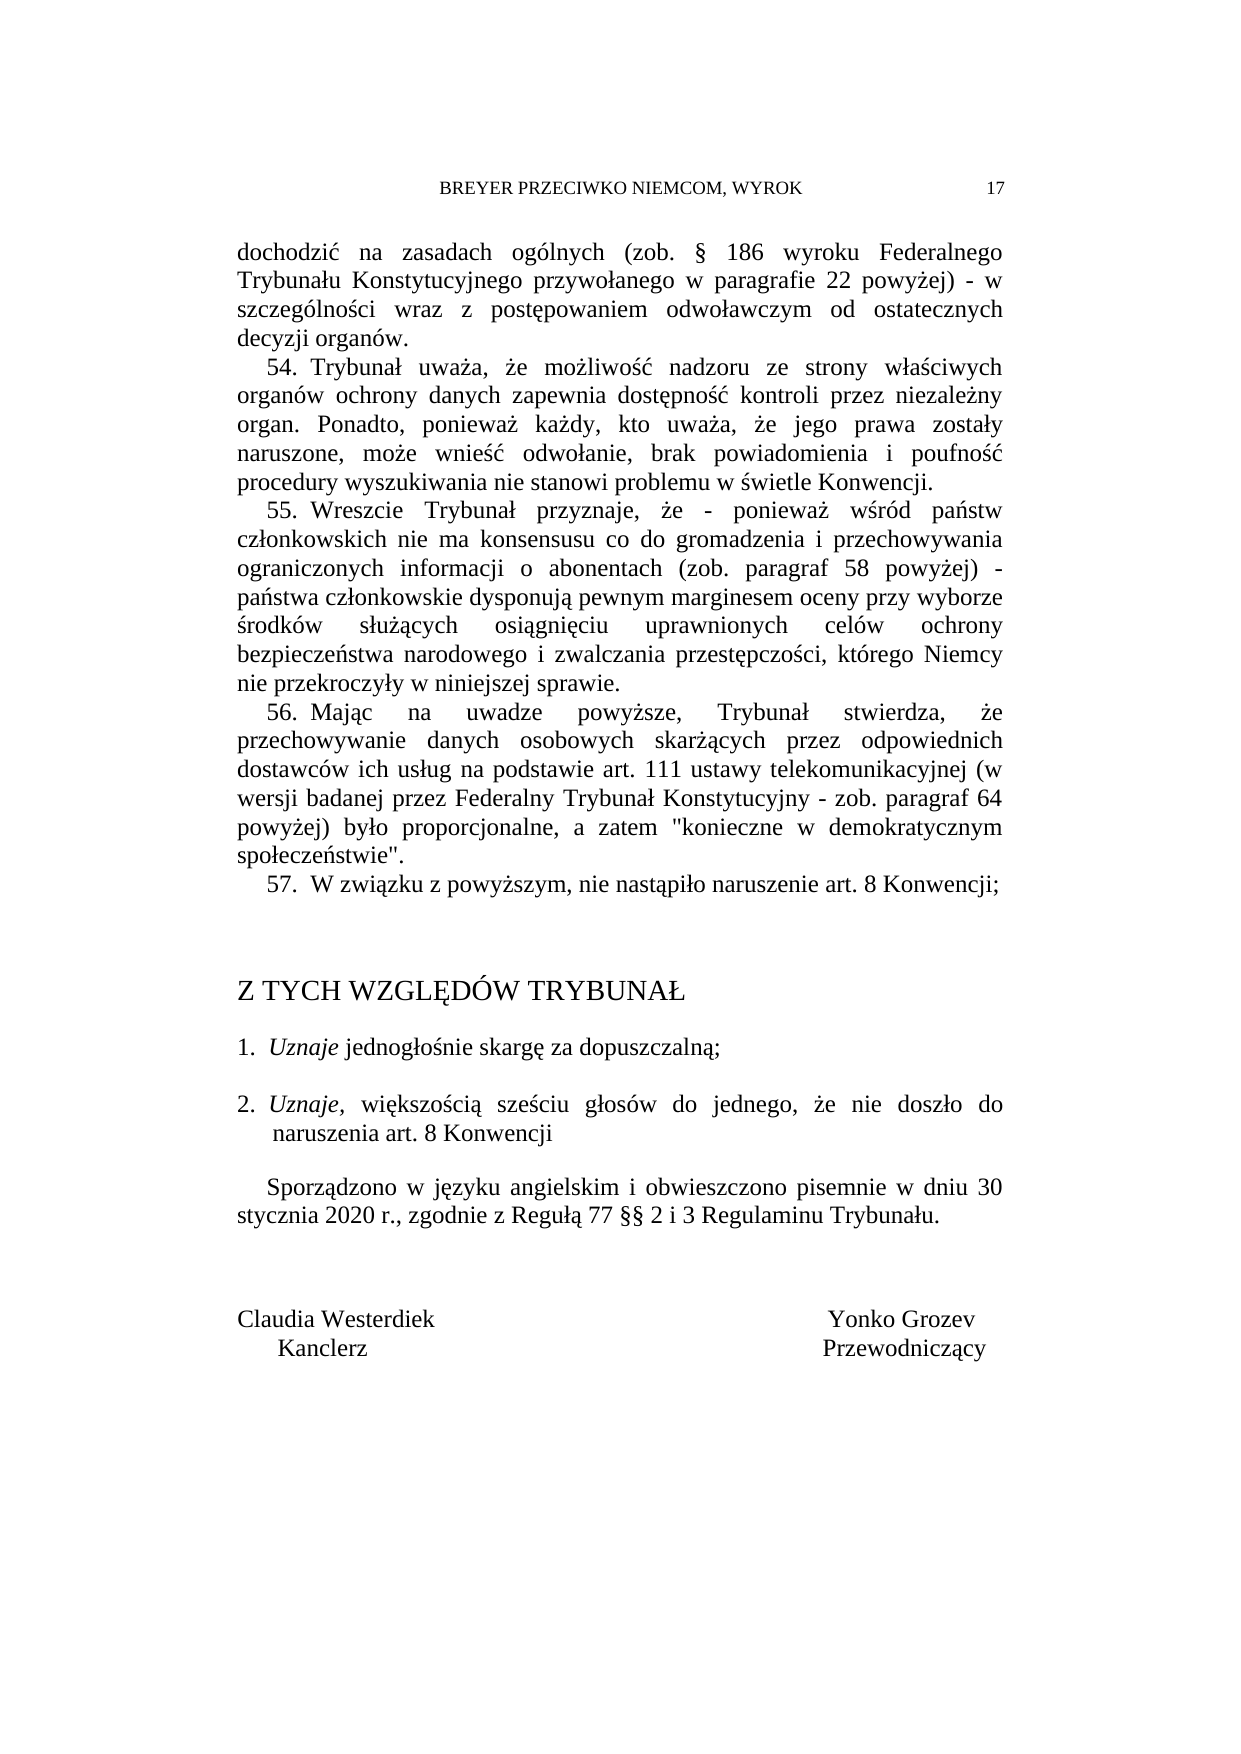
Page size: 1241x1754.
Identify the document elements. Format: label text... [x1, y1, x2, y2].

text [237, 237, 1003, 352]
list 2. Uznaje, większością sześciu głosów do jednego, że nie doszło do naruszenia art. 8 Konwencji [237, 1089, 1003, 1147]
title Z TYCH WZGLĘDÓW TRYBUNAŁ [237, 973, 1003, 1007]
text Claudia Westerdiek Yonko Grozev Kanclerz Przewodniczący [237, 1304, 1003, 1362]
text Sporządzono w języku angielskim i obwieszczono pisemnie w dniu 30 stycznia 2020 r., zgodnie z Regułą 77 §§ 2 i 3 Regulaminu Trybunału. [237, 1172, 1003, 1229]
list 1. Uznaje jednogłośnie skargę za dopuszczalną; [237, 1032, 1003, 1060]
